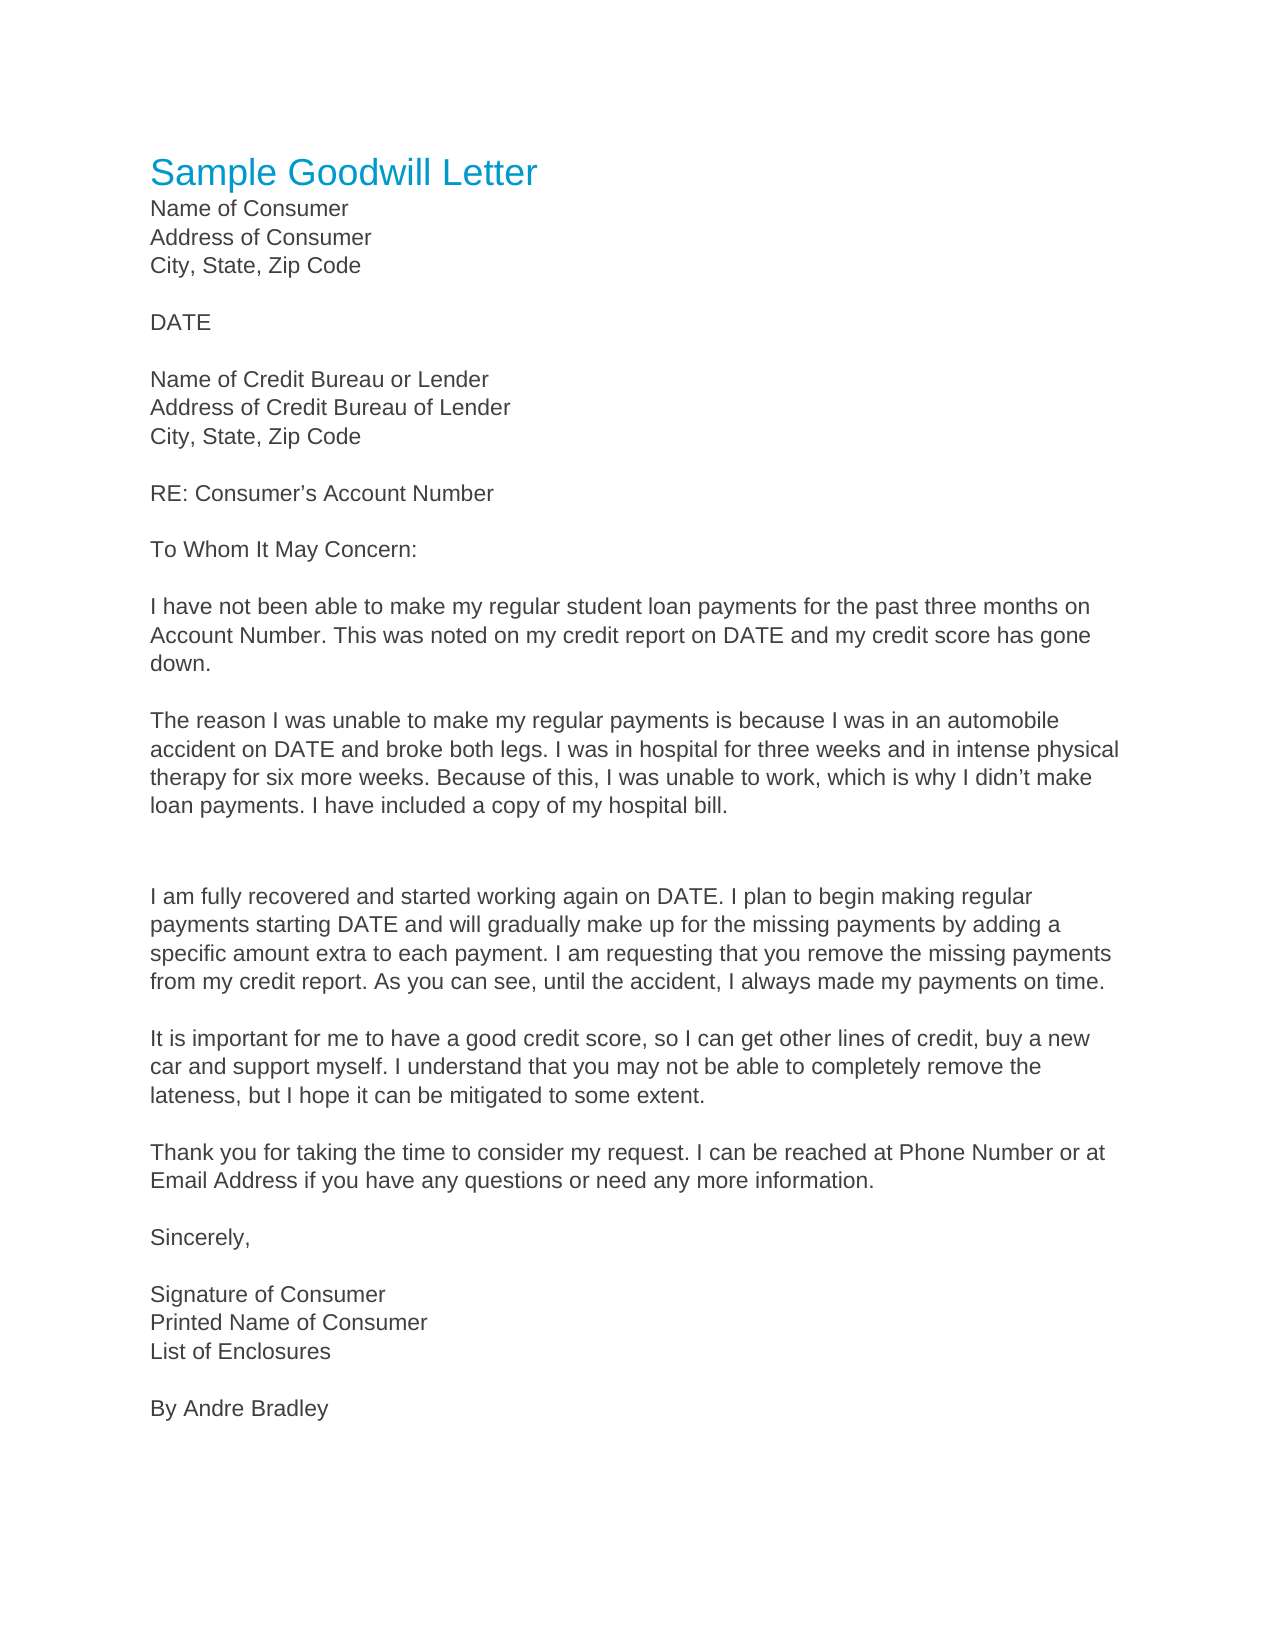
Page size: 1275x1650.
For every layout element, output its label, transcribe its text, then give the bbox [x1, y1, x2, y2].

text I am fully recovered and started working again on DATE. I plan to begin making regular payments starting DATE and will gradually make up for the missing payments by adding a specific amount extra to each payment. I am requesting that you remove the missing payments from my credit report. As you can see, until the accident, I always made my payments on time. It is important for me to have a good credit score, so I can get other lines of credit, buy a new car and support myself. I understand that you may not be able to completely remove the lateness, but I hope it can be mitigated to some extent. Thank you for taking the time to consider my request. I can be reached at Phone Number or at Email Address if you have any questions or need any more information. Sincerely, Signature of Consumer Printed Name of Consumer List of Enclosures By Andre Bradley [150, 883, 1125, 1421]
text Sample Goodwill Letter Name of Consumer Address of Consumer City, State, Zip Code DATE Name of Credit Bureau or Lender Address of Credit Bureau of Lender City, State, Zip Code RE: Consumer’s Account Number To Whom It May Concern: I have not been able to make my regular student loan payments for the past three months on Account Number. This was noted on my credit report on DATE and my credit score has gone down. The reason I was unable to make my regular payments is because I was in an automobile accident on DATE and broke both legs. I was in hospital for three weeks and in intense physical therapy for six more weeks. Because of this, I was unable to work, which is why I didn’t make loan payments. I have included a copy of my hospital bill. [150, 150, 1125, 819]
